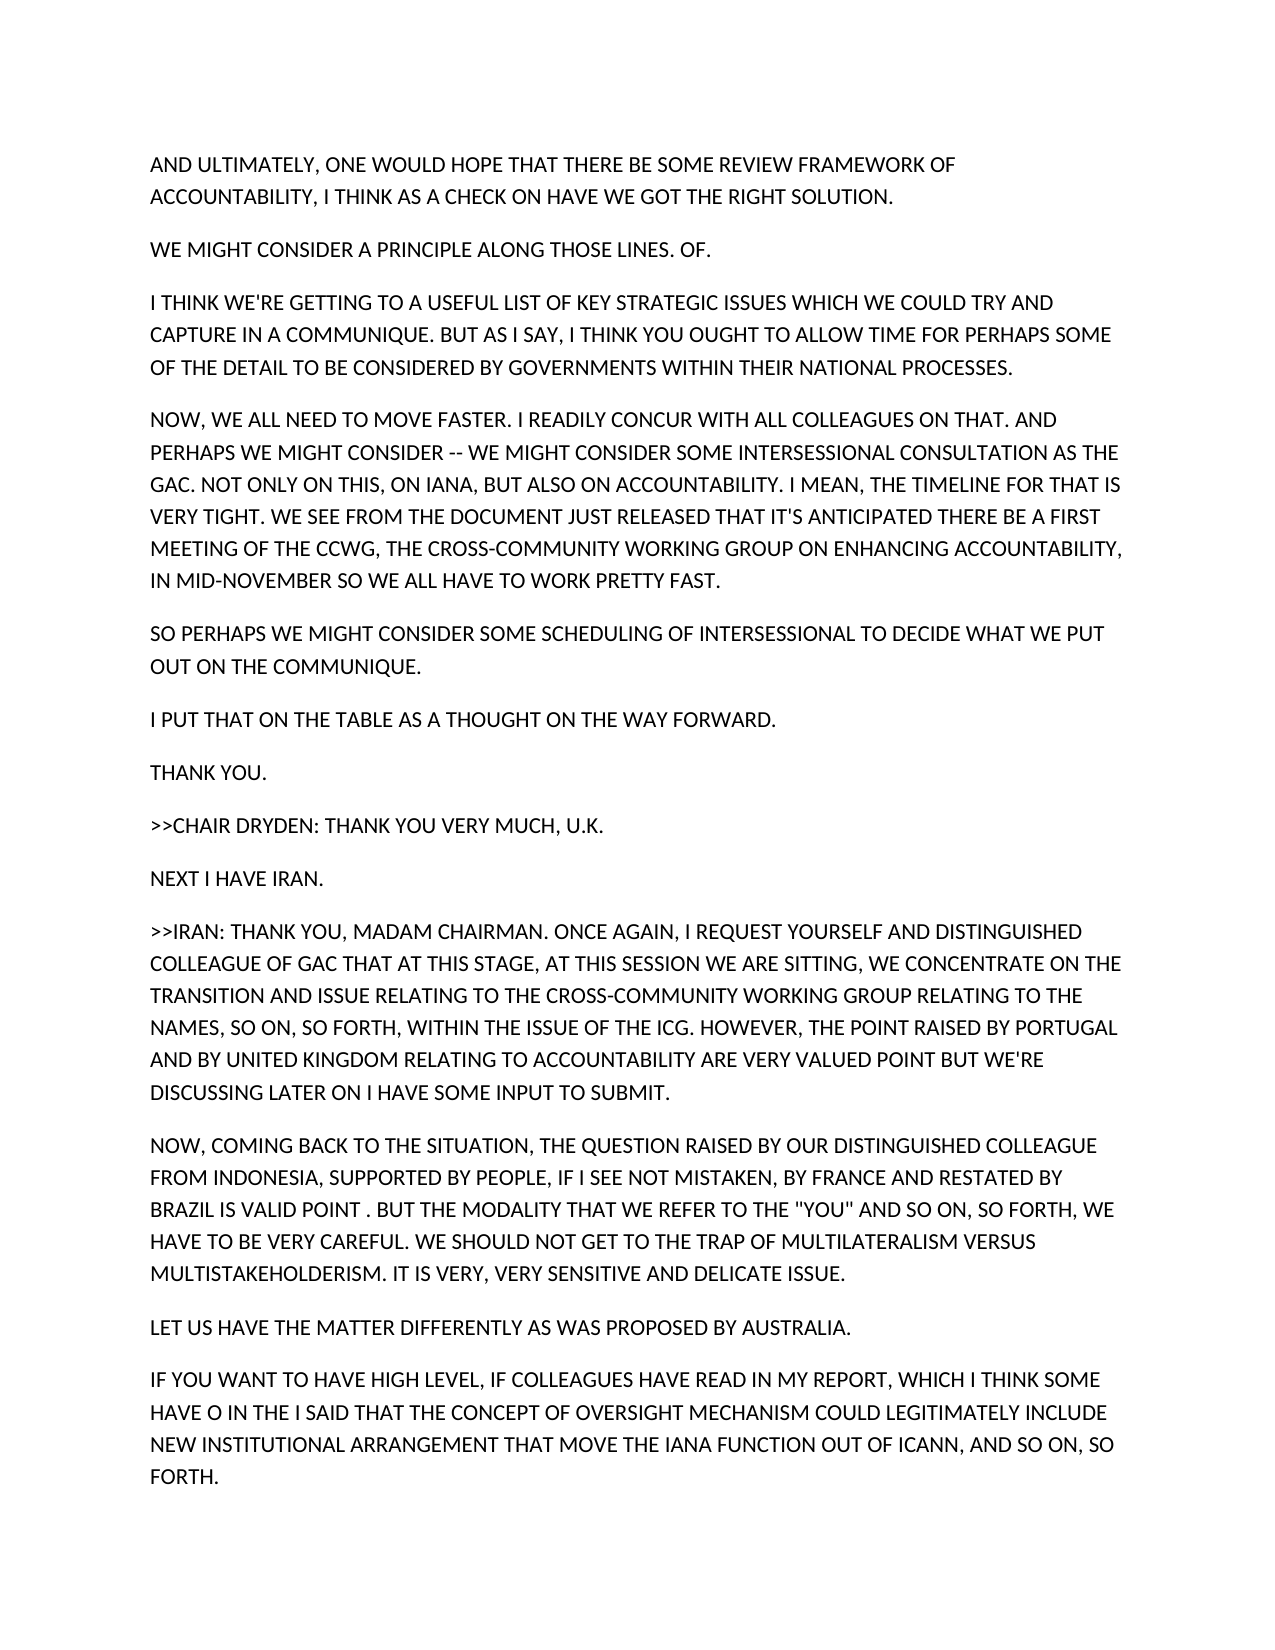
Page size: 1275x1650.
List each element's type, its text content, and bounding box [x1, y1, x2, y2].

text LET US HAVE THE MATTER DIFFERENTLY AS WAS PROPOSED BY AUSTRALIA. [150, 1313, 1125, 1341]
text I THINK WE'RE GETTING TO A USEFUL LIST OF KEY STRATEGIC ISSUES WHICH WE COULD TRY AND CAPTURE IN A COMMUNIQUE. BUT AS I SAY, I THINK YOU OUGHT TO ALLOW TIME FOR PERHAPS SOME OF THE DETAIL TO BE CONSIDERED BY GOVERNMENTS WITHIN THEIR NATIONAL PROCESSES. [150, 288, 1125, 381]
text NOW, WE ALL NEED TO MOVE FASTER. I READILY CONCUR WITH ALL COLLEAGUES ON THAT. AND PERHAPS WE MIGHT CONSIDER -- WE MIGHT CONSIDER SOME INTERSESSIONAL CONSULTATION AS THE GAC. NOT ONLY ON THIS, ON IANA, BUT ALSO ON ACCOUNTABILITY. I MEAN, THE TIMELINE FOR THAT IS VERY TIGHT. WE SEE FROM THE DOCUMENT JUST RELEASED THAT IT'S ANTICIPATED THERE BE A FIRST MEETING OF THE CCWG, THE CROSS-COMMUNITY WORKING GROUP ON ENHANCING ACCOUNTABILITY, IN MID-NOVEMBER SO WE ALL HAVE TO WORK PRETTY FAST. [150, 406, 1125, 594]
text >>IRAN: THANK YOU, MADAM CHAIRMAN. ONCE AGAIN, I REQUEST YOURSELF AND DISTINGUISHED COLLEAGUE OF GAC THAT AT THIS STAGE, AT THIS SESSION WE ARE SITTING, WE CONCENTRATE ON THE TRANSITION AND ISSUE RELATING TO THE CROSS-COMMUNITY WORKING GROUP RELATING TO THE NAMES, SO ON, SO FORTH, WITHIN THE ISSUE OF THE ICG. HOWEVER, THE POINT RAISED BY PORTUGAL AND BY UNITED KINGDOM RELATING TO ACCOUNTABILITY ARE VERY VALUED POINT BUT WE'RE DISCUSSING LATER ON I HAVE SOME INPUT TO SUBMIT. [150, 917, 1125, 1106]
text AND ULTIMATELY, ONE WOULD HOPE THAT THERE BE SOME REVIEW FRAMEWORK OF ACCOUNTABILITY, I THINK AS A CHECK ON HAVE WE GOT THE RIGHT SOLUTION. [150, 150, 1125, 210]
text SO PERHAPS WE MIGHT CONSIDER SOME SCHEDULING OF INTERSESSIONAL TO DECIDE WHAT WE PUT OUT ON THE COMMUNIQUE. [150, 619, 1125, 680]
text THANK YOU. [150, 758, 1125, 786]
text I PUT THAT ON THE TABLE AS A THOUGHT ON THE WAY FORWARD. [150, 705, 1125, 733]
text NOW, COMING BACK TO THE SITUATION, THE QUESTION RAISED BY OUR DISTINGUISHED COLLEAGUE FROM INDONESIA, SUPPORTED BY PEOPLE, IF I SEE NOT MISTAKEN, BY FRANCE AND RESTATED BY BRAZIL IS VALID POINT . BUT THE MODALITY THAT WE REFER TO THE "YOU" AND SO ON, SO FORTH, WE HAVE TO BE VERY CAREFUL. WE SHOULD NOT GET TO THE TRAP OF MULTILATERALISM VERSUS MULTISTAKEHOLDERISM. IT IS VERY, VERY SENSITIVE AND DELICATE ISSUE. [150, 1131, 1125, 1288]
text >>CHAIR DRYDEN: THANK YOU VERY MUCH, U.K. [150, 811, 1125, 839]
text NEXT I HAVE IRAN. [150, 864, 1125, 892]
text WE MIGHT CONSIDER A PRINCIPLE ALONG THOSE LINES. OF. [150, 235, 1125, 263]
text IF YOU WANT TO HAVE HIGH LEVEL, IF COLLEAGUES HAVE READ IN MY REPORT, WHICH I THINK SOME HAVE O IN THE I SAID THAT THE CONCEPT OF OVERSIGHT MECHANISM COULD LEGITIMATELY INCLUDE NEW INSTITUTIONAL ARRANGEMENT THAT MOVE THE IANA FUNCTION OUT OF ICANN, AND SO ON, SO FORTH. [150, 1366, 1125, 1490]
